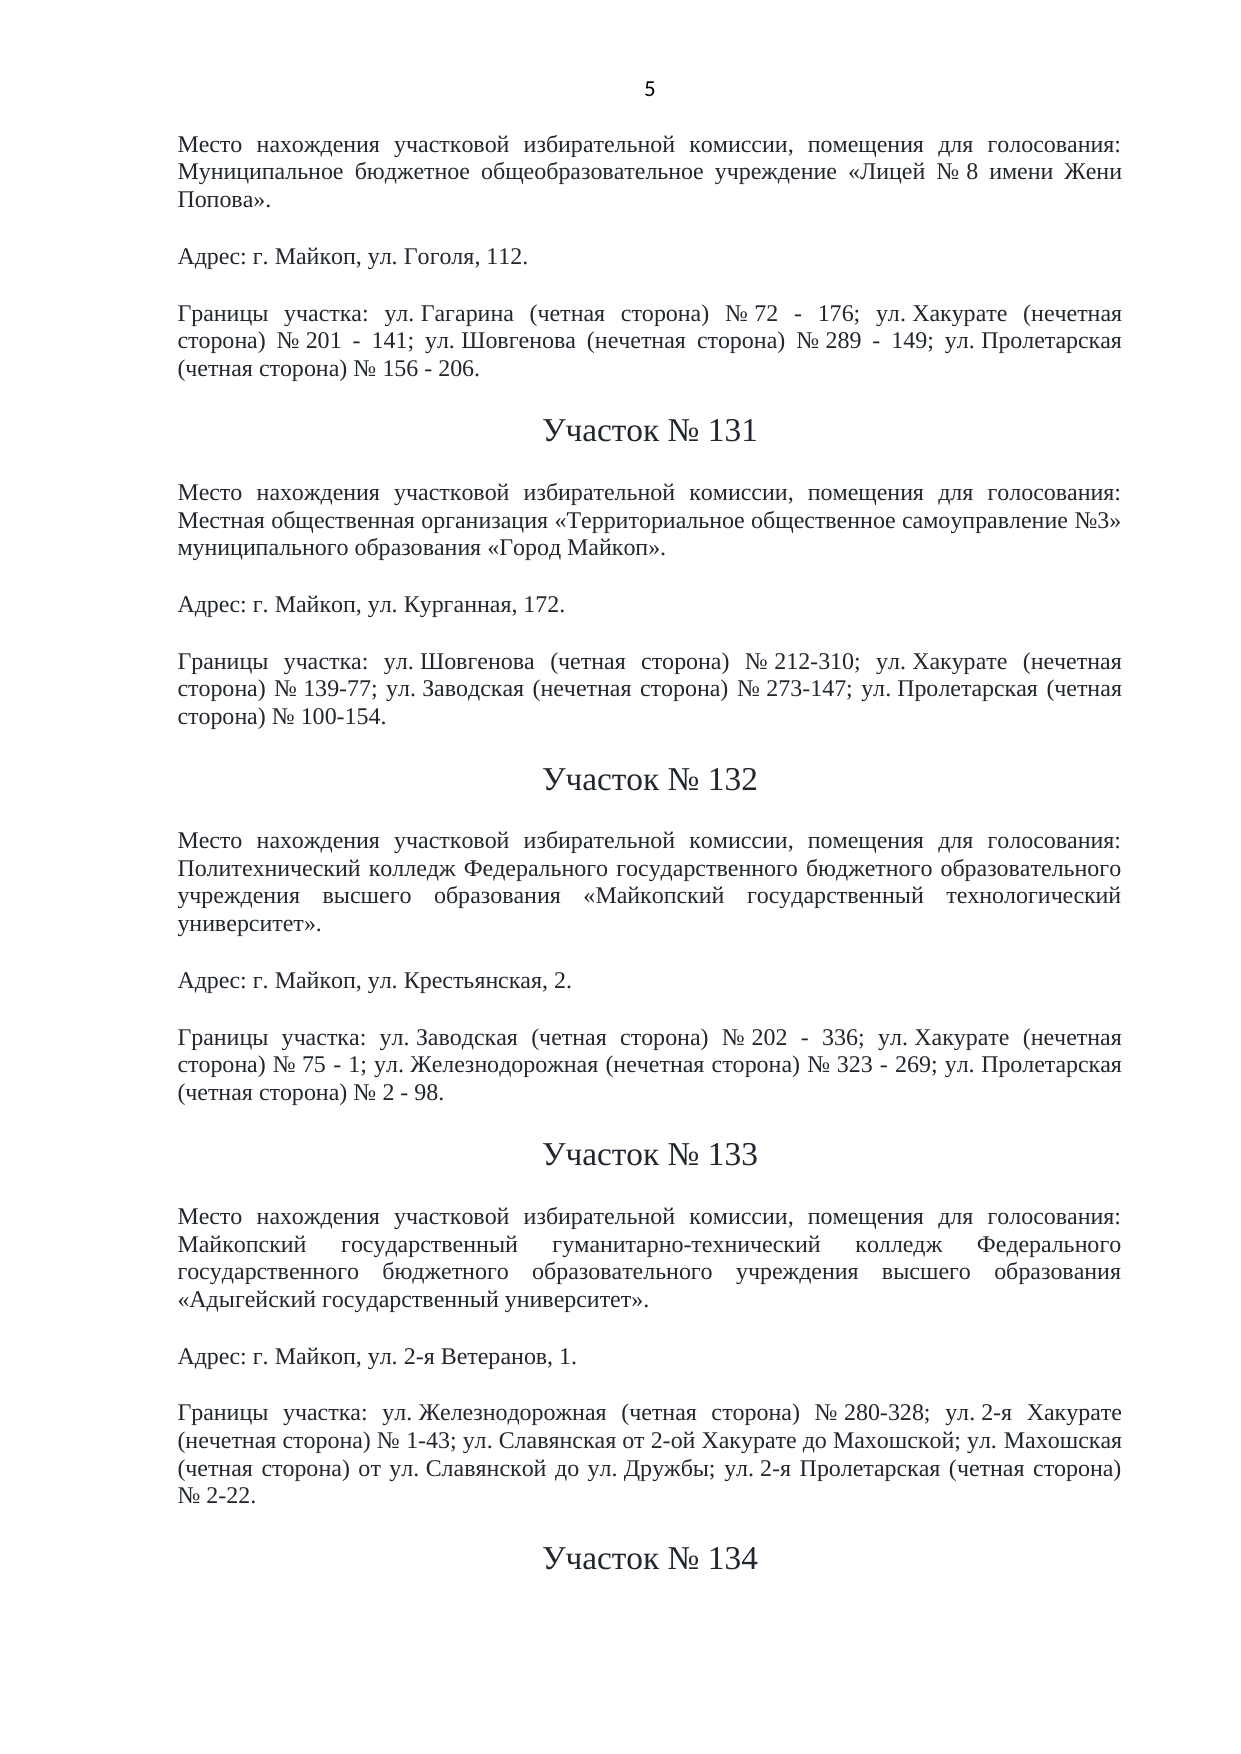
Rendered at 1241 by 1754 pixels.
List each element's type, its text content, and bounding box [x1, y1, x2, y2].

text Место нахождения участковой избирательной комиссии, помещения для голосования: Майкопский государственный гуманитарно-технический колледж Федерального государственного бюджетного образовательного учреждения высшего образования «Адыгейский государственный университет». [177, 1202, 1122, 1312]
text Участок № 133 [177, 1134, 1122, 1173]
text Адрес: г. Майкоп, ул. Курганная, 172. [177, 590, 1122, 618]
text Участок № 131 [177, 411, 1122, 449]
text Участок № 134 [177, 1538, 1122, 1576]
text Участок № 132 [177, 759, 1122, 797]
text Адрес: г. Майкоп, ул. Крестьянская, 2. [177, 966, 1122, 993]
text Место нахождения участковой избирательной комиссии, помещения для голосования: Муниципальное бюджетное общеобразовательное учреждение «Лицей № 8 имени Жени Попова». [177, 130, 1122, 213]
text Адрес: г. Майкоп, ул. 2-я Ветеранов, 1. [177, 1342, 1122, 1369]
text Границы участка: ул. Заводская (четная сторона) № 202 - 336; ул. Хакурате (нечетная сторона) № 75 - 1; ул. Железнодорожная (нечетная сторона) № 323 - 269; ул. Пролетарская (четная сторона) № 2 - 98. [177, 1023, 1122, 1105]
text Место нахождения участковой избирательной комиссии, помещения для голосования: Местная общественная организация «Территориальное общественное самоуправление №3» муниципального образования «Город Майкоп». [177, 478, 1122, 561]
text Границы участка: ул. Шовгенова (четная сторона) № 212-310; ул. Хакурате (нечетная сторона) № 139-77; ул. Заводская (нечетная сторона) № 273-147; ул. Пролетарская (четная сторона) № 100-154. [177, 647, 1122, 729]
text Место нахождения участковой избирательной комиссии, помещения для голосования: Политехнический колледж Федерального государственного бюджетного образовательного учреждения высшего образования «Майкопский государственный технологический университет». [177, 826, 1122, 937]
text Адрес: г. Майкоп, ул. Гоголя, 112. [177, 242, 1122, 269]
text Границы участка: ул. Железнодорожная (четная сторона) № 280-328; ул. 2-я Хакурате (нечетная сторона) № 1-43; ул. Славянская от 2-ой Хакурате до Махошской; ул. Махошская (четная сторона) от ул. Славянской до ул. Дружбы; ул. 2-я Пролетарская (четная сторона) № 2-22. [177, 1398, 1122, 1509]
text Границы участка: ул. Гагарина (четная сторона) № 72 - 176; ул. Хакурате (нечетная сторона) № 201 - 141; ул. Шовгенова (нечетная сторона) № 289 - 149; ул. Пролетарская (четная сторона) № 156 - 206. [177, 298, 1122, 381]
